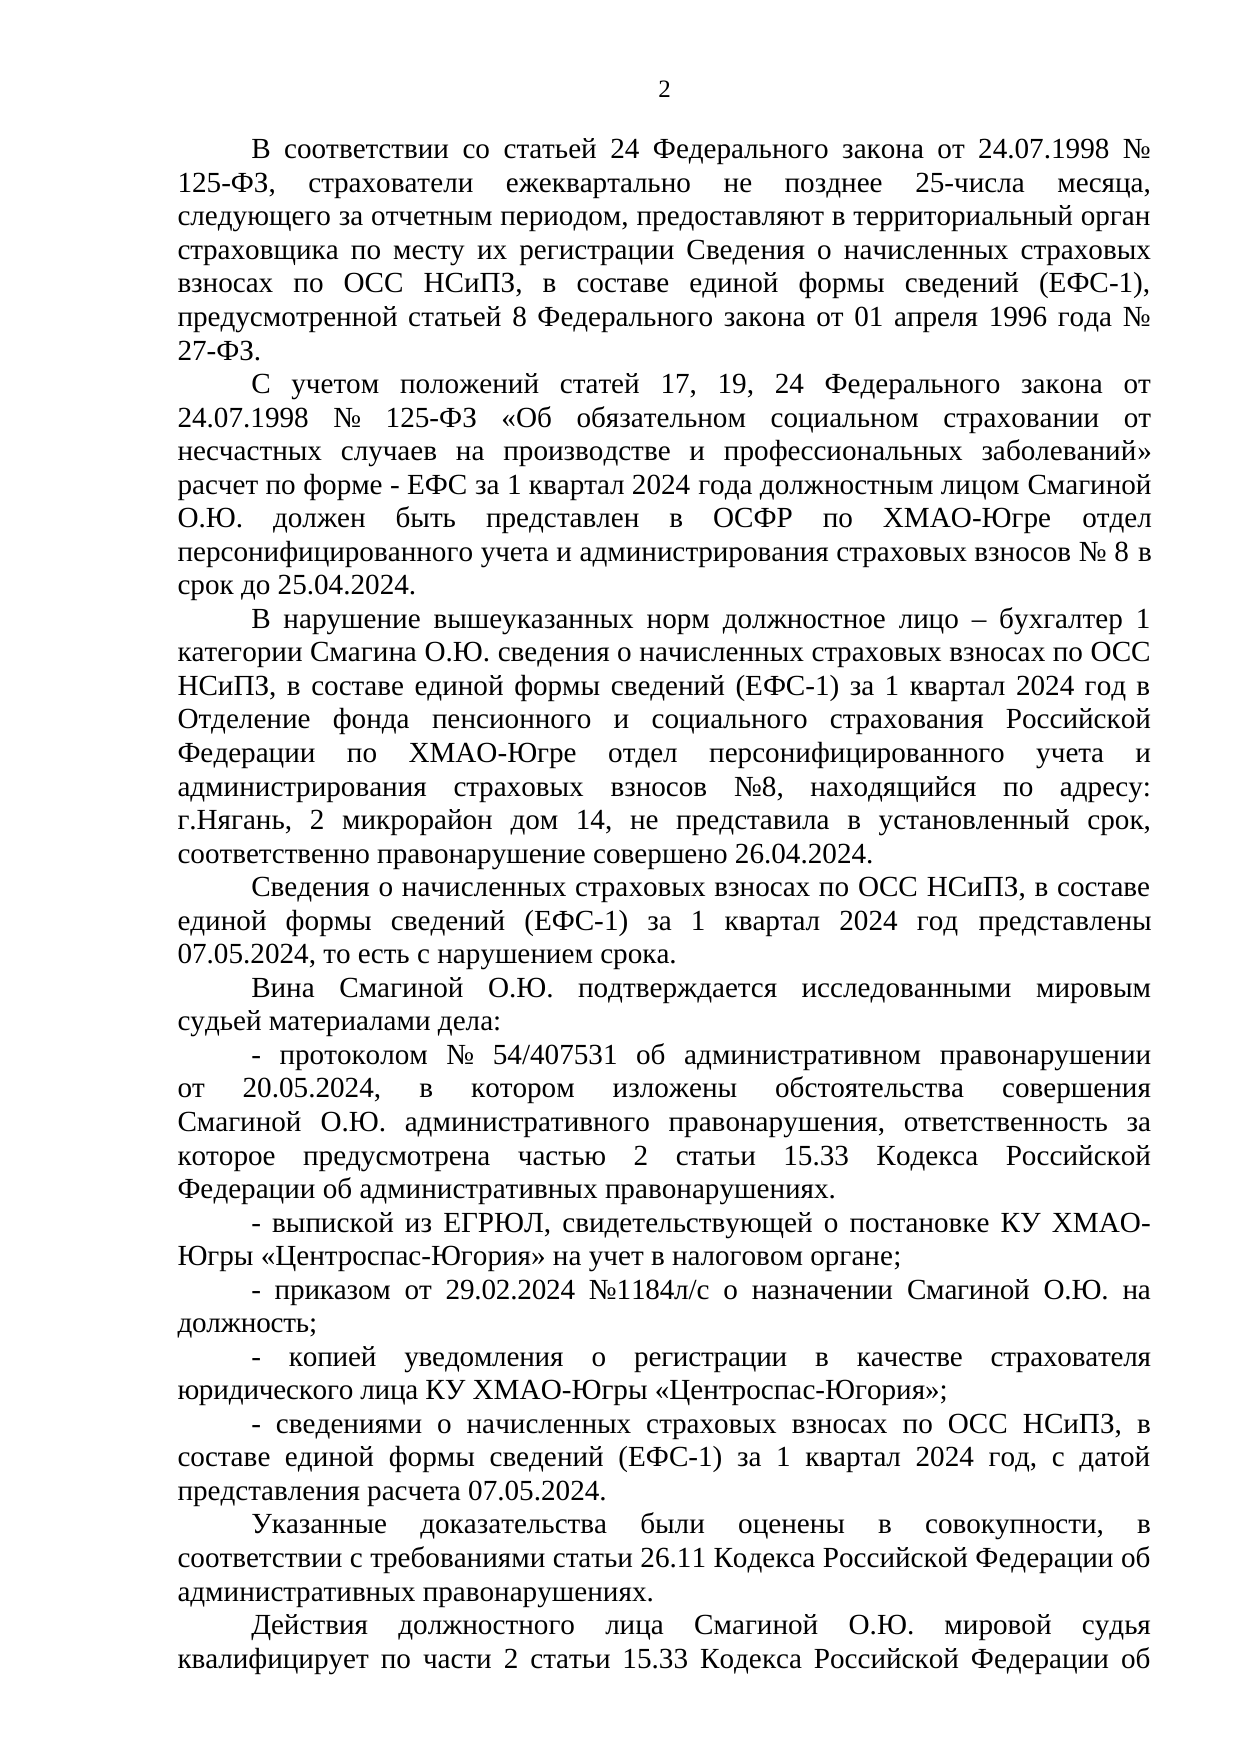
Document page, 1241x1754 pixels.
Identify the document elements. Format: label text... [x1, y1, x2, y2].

text Указанные доказательства были оценены в совокупности, в соответствии с требованиями статьи 26.11 Кодекса Российской Федерации об административных правонарушениях. [177, 1507, 1152, 1607]
text - приказом от 29.02.2024 №1184л/с о назначении Смагиной О.Ю. на должность; [177, 1272, 1152, 1339]
text В нарушение вышеуказанных норм должностное лицо – бухгалтер 1 категории Смагина О.Ю. сведения о начисленных страховых взносах по ОСС НСиПЗ, в составе единой формы сведений (ЕФС-1) за 1 квартал 2024 год в Отделение фонда пенсионного и социального страхования Российской Федерации по ХМАО-Югре отдел персонифицированного учета и администрирования страховых взносов №8, находящийся по адресу: г.Нягань, 2 микрорайон дом 14, не представила в установленный срок, соответственно правонарушение совершено 26.04.2024. [177, 601, 1152, 869]
text - копией уведомления о регистрации в качестве страхователя юридического лица КУ ХМАО-Югры «Центроспас-Югория»; [177, 1339, 1152, 1406]
text С учетом положений статей 17, 19, 24 Федерального закона от 24.07.1998 № 125-ФЗ «Об обязательном социальном страховании от несчастных случаев на производстве и профессиональных заболеваний» расчет по форме - ЕФС за 1 квартал 2024 года должностным лицом Смагиной О.Ю. должен быть представлен в ОСФР по ХМАО-Югре отдел персонифицированного учета и администрирования страховых взносов № 8 в срок до 25.04.2024. [177, 366, 1152, 601]
text Сведения о начисленных страховых взносах по ОСС НСиПЗ, в составе единой формы сведений (ЕФС-1) за 1 квартал 2024 год представлены 07.05.2024, то есть с нарушением срока. [177, 869, 1152, 970]
text В соответствии со статьей 24 Федерального закона от 24.07.1998 № 125-ФЗ, страхователи ежеквартально не позднее 25-числа месяца, следующего за отчетным периодом, предоставляют в территориальный орган страховщика по месту их регистрации Сведения о начисленных страховых взносах по ОСС НСиПЗ, в составе единой формы сведений (ЕФС-1), предусмотренной статьей 8 Федерального закона от 01 апреля 1996 года № 27-ФЗ. [177, 131, 1152, 366]
text - сведениями о начисленных страховых взносах по ОСС НСиПЗ, в составе единой формы сведений (ЕФС-1) за 1 квартал 2024 год, с датой представления расчета 07.05.2024. [177, 1406, 1152, 1507]
text - выпиской из ЕГРЮЛ, свидетельствующей о постановке КУ ХМАО-Югры «Центроспас-Югория» на учет в налоговом органе; [177, 1205, 1152, 1272]
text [177, 1607, 1152, 1674]
text - протоколом № 54/407531 об административном правонарушении от 20.05.2024, в котором изложены обстоятельства совершения Смагиной О.Ю. административного правонарушения, ответственность за которое предусмотрена частью 2 статьи 15.33 Кодекса Российской Федерации об административных правонарушениях. [177, 1037, 1152, 1205]
text Вина Смагиной О.Ю. подтверждается исследованными мировым судьей материалами дела: [177, 970, 1152, 1037]
